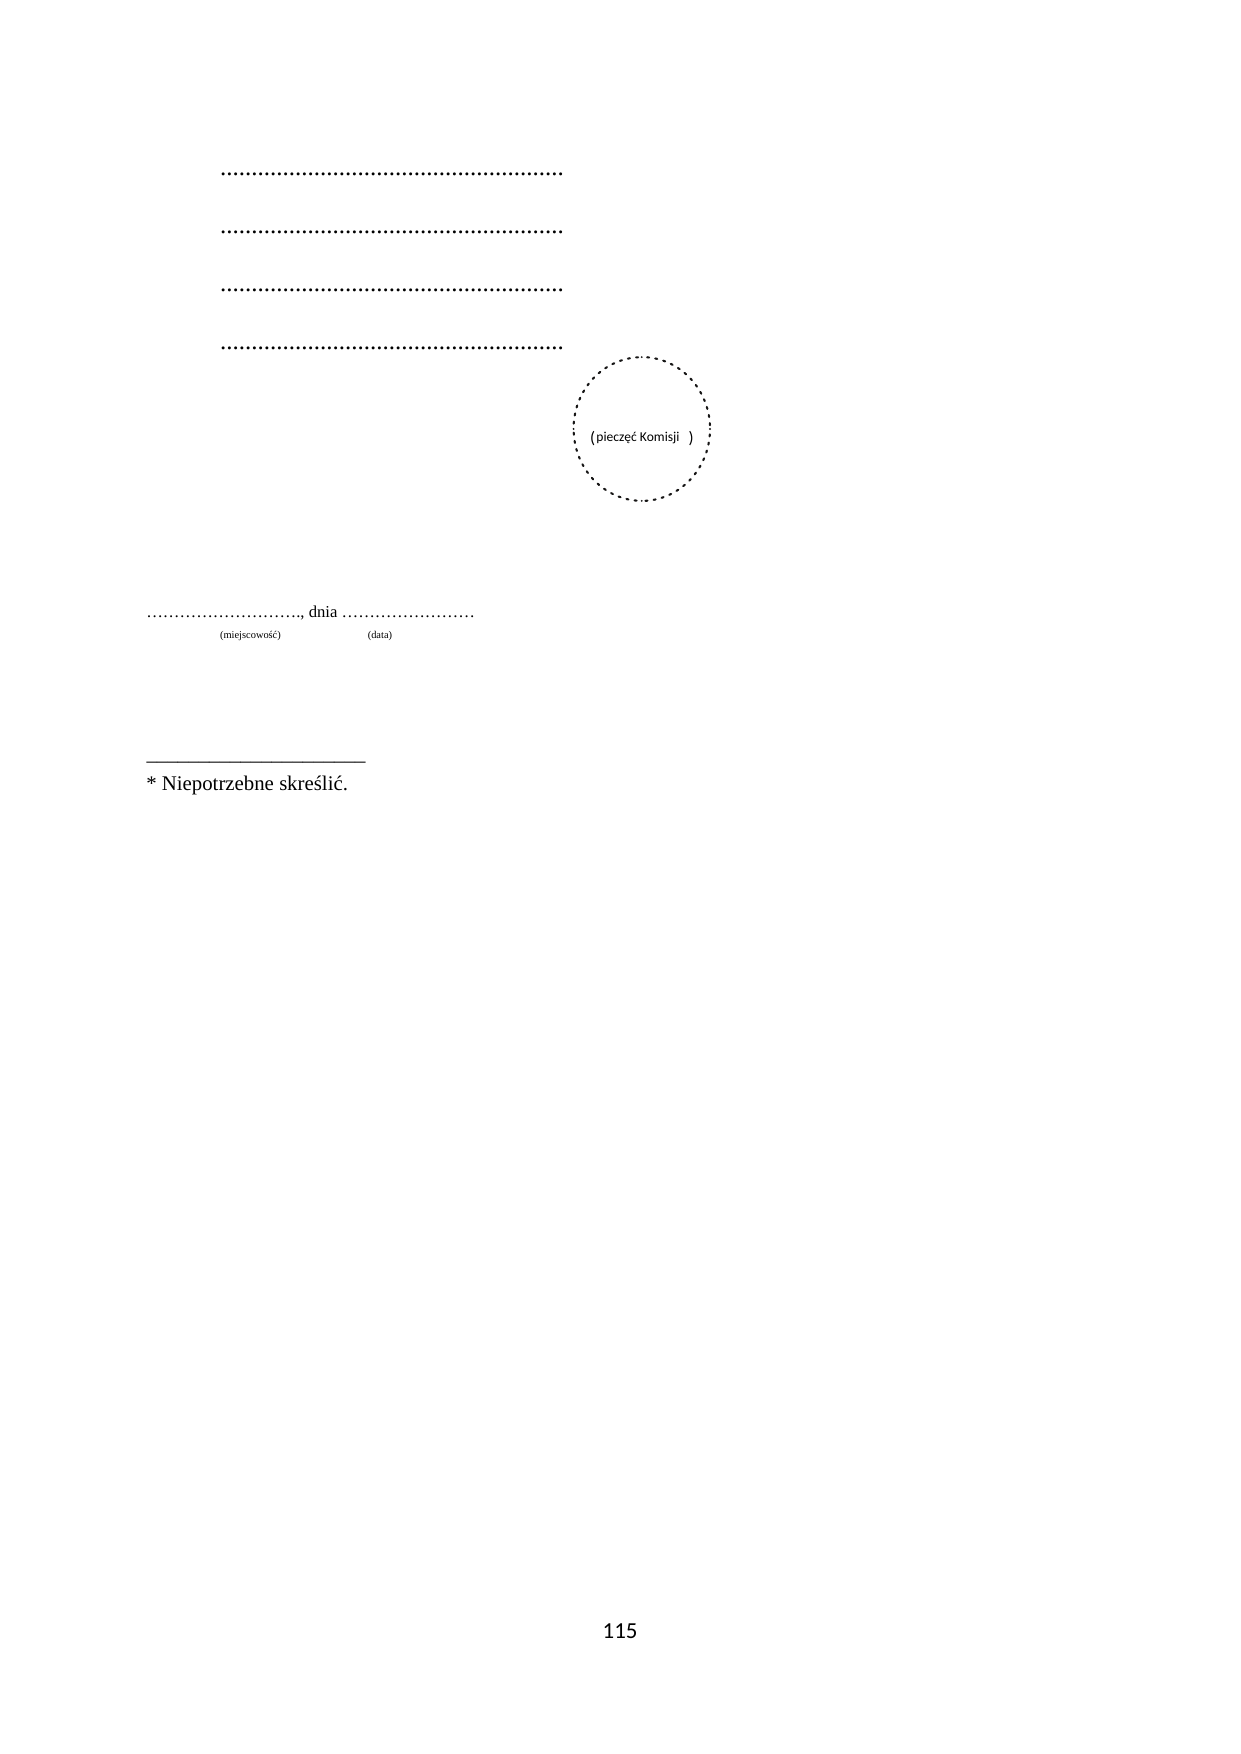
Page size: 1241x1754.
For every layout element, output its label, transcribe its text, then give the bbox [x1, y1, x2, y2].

text (miejscowość) (data) [146, 628, 1094, 641]
text _____________________ * Niepotrzebne skreślić. [146, 741, 380, 796]
text ………………………., dnia …………………… [146, 602, 1094, 621]
picture [589, 423, 717, 444]
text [220, 268, 1094, 297]
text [220, 210, 1094, 239]
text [220, 152, 1094, 181]
text ....................................................... [220, 326, 1094, 355]
